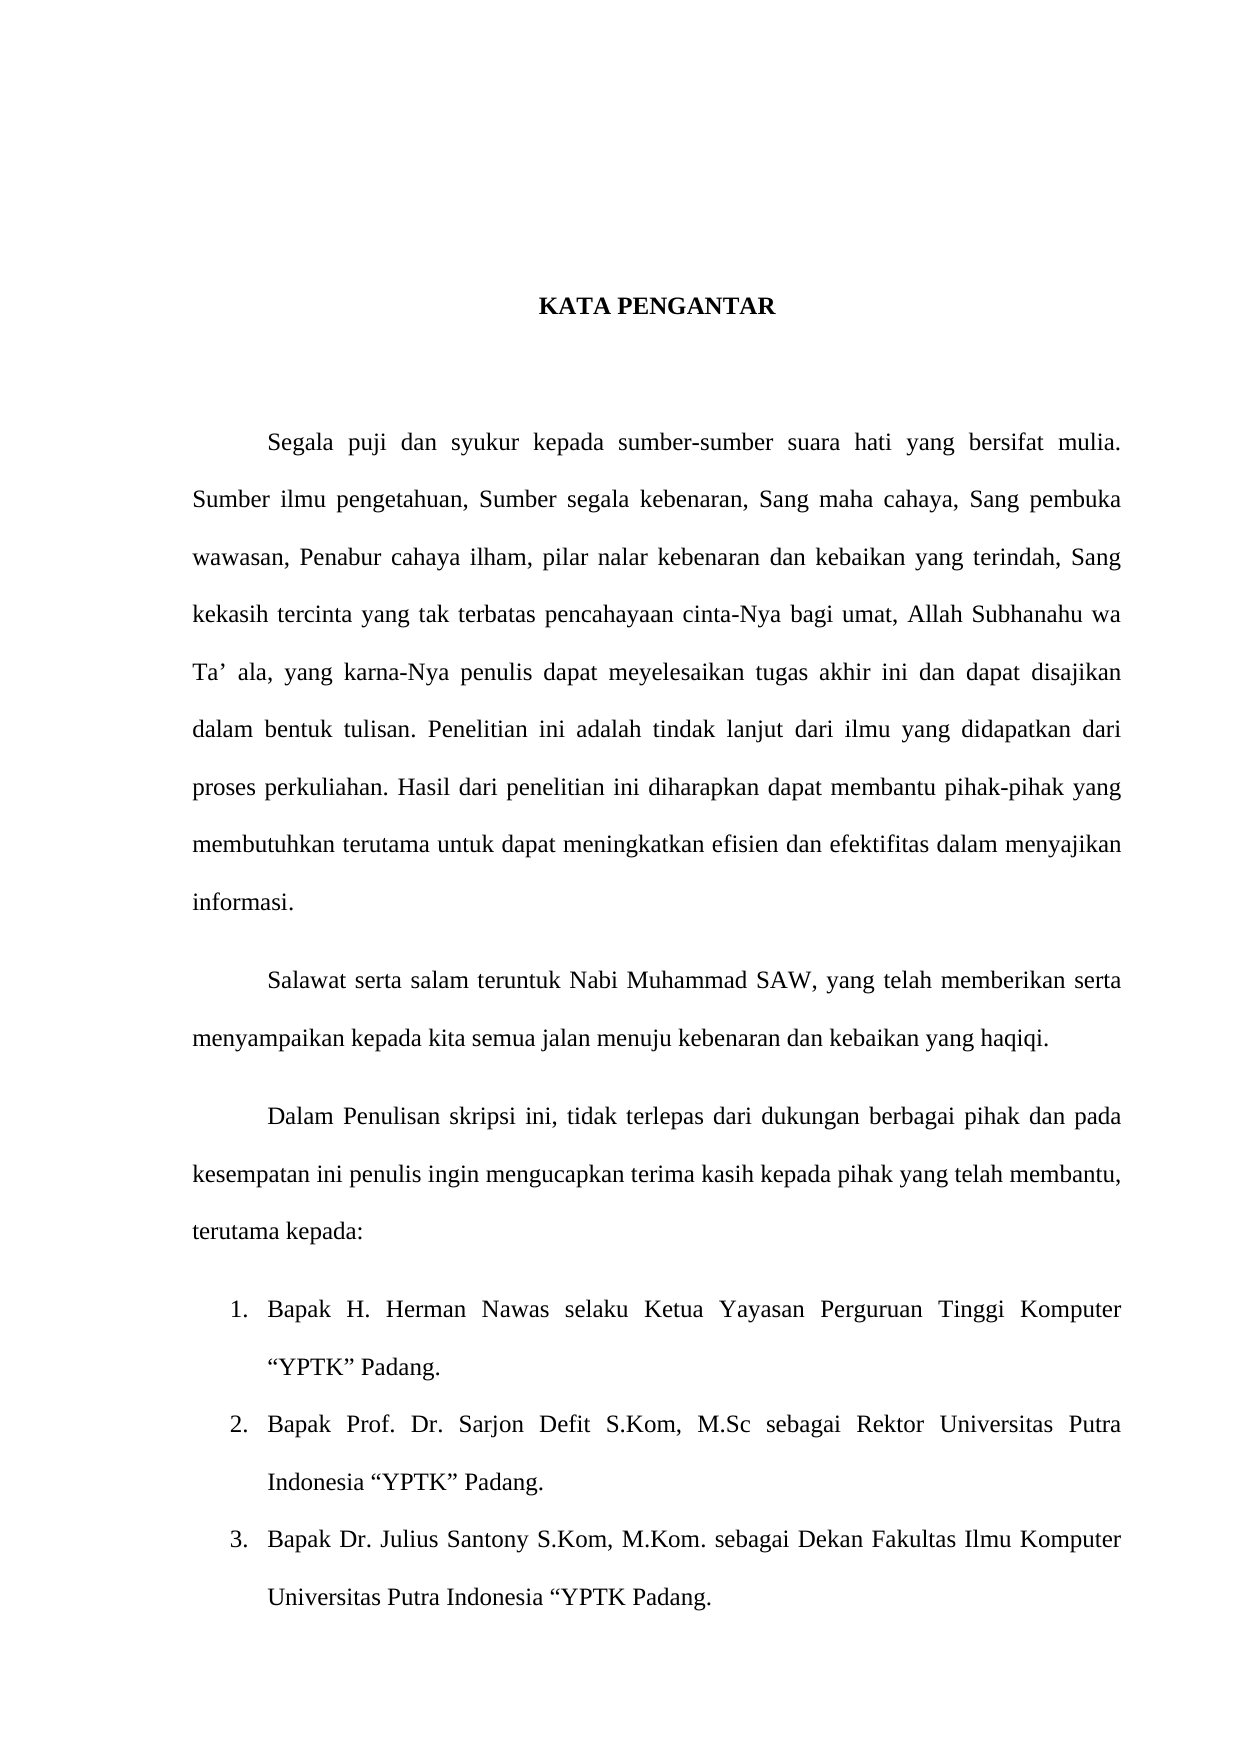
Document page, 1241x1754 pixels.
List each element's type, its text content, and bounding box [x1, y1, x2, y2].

list Bapak Prof. Dr. Sarjon Defit S.Kom, M.Sc sebagai Rektor Universitas Putra Indonesia “YPTK” Padang. [229, 1409, 1122, 1496]
list Bapak H. Herman Nawas selaku Ketua Yayasan Perguruan Tinggi Komputer “YPTK” Padang. [229, 1294, 1122, 1381]
text Salawat serta salam teruntuk Nabi Muhammad SAW, yang telah memberikan serta menyampaikan kepada kita semua jalan menuju kebenaran dan kebaikan yang haqiqi. [192, 965, 1122, 1052]
text Dalam Penulisan skripsi ini, tidak terlepas dari dukungan berbagai pihak dan pada kesempatan ini penulis ingin mengucapkan terima kasih kepada pihak yang telah membantu, terutama kepada: [192, 1101, 1122, 1245]
text Segala puji dan syukur kepada sumber-sumber suara hati yang bersifat mulia. Sumber ilmu pengetahuan, Sumber segala kebenaran, Sang maha cahaya, Sang pembuka wawasan, Penabur cahaya ilham, pilar nalar kebenaran dan kebaikan yang terindah, Sang kekasih tercinta yang tak terbatas pencahayaan cinta-Nya bagi umat, Allah Subhanahu wa Ta’ ala, yang karna-Nya penulis dapat meyelesaikan tugas akhir ini dan dapat disajikan dalam bentuk tulisan. Penelitian ini adalah tindak lanjut dari ilmu yang didapatkan dari proses perkuliahan. Hasil dari penelitian ini diharapkan dapat membantu pihak-pihak yang membutuhkan terutama untuk dapat meningkatkan efisien dan efektifitas dalam menyajikan informasi. [192, 427, 1122, 916]
text KATA PENGANTAR [192, 291, 1122, 320]
list Bapak Dr. Julius Santony S.Kom, M.Kom. sebagai Dekan Fakultas Ilmu Komputer Universitas Putra Indonesia “YPTK Padang. [229, 1524, 1122, 1611]
